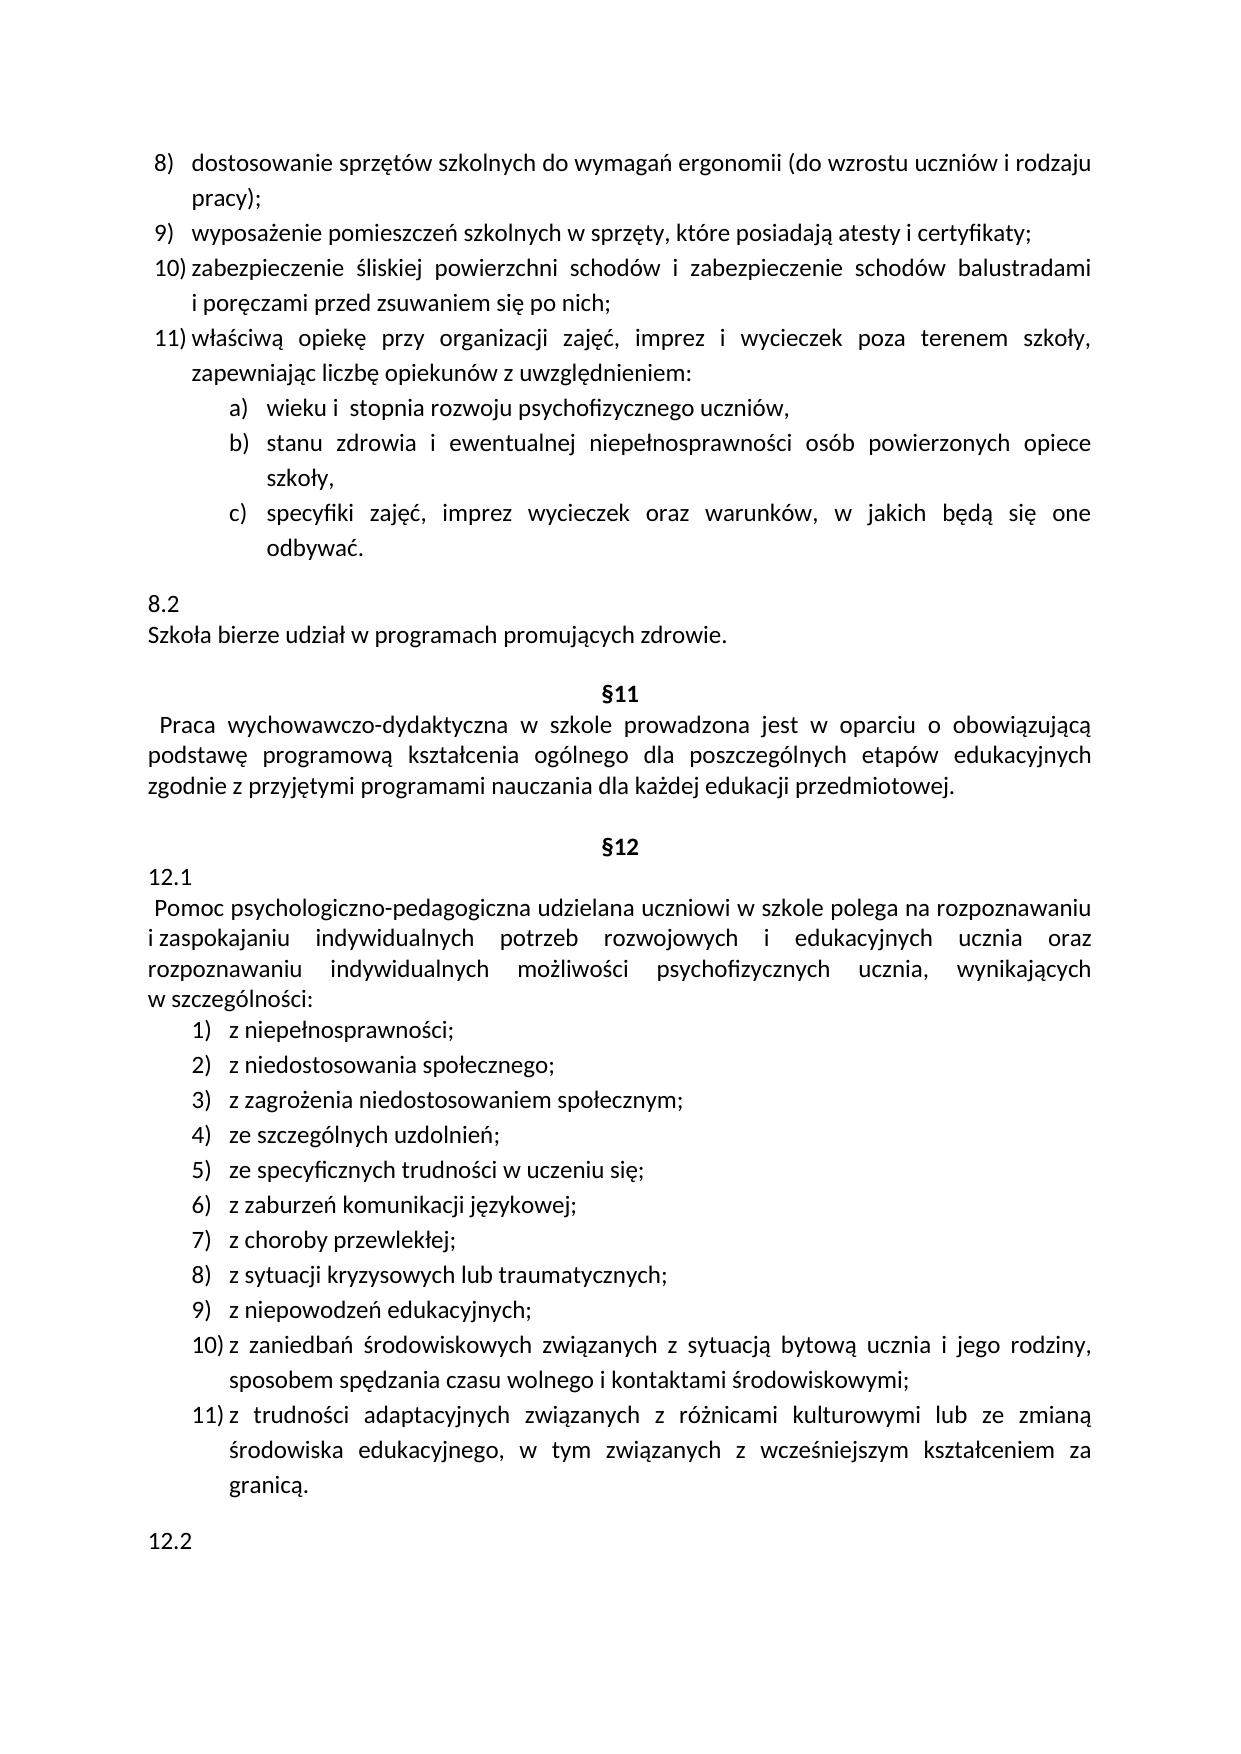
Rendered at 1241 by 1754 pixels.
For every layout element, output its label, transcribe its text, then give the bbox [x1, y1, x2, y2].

list właściwą opiekę przy organizacji zajęć, imprez i wycieczek poza terenem szkoły, zapewniając liczbę opiekunów z uwzględnieniem: [154, 323, 1093, 388]
list z niepowodzeń edukacyjnych; [191, 1294, 1093, 1324]
list z choroby przewlekłej; [191, 1224, 1093, 1254]
text Praca wychowawczo-dydaktyczna w szkole prowadzona jest w oparciu o obowiązującą podstawę programową kształcenia ogólnego dla poszczególnych etapów edukacyjnych zgodnie z przyjętymi programami nauczania dla każdej edukacji przedmiotowej. [148, 709, 1093, 800]
list z niepełnosprawności; [191, 1014, 1093, 1044]
list ze specyficznych trudności w uczeniu się; [191, 1154, 1093, 1184]
list z zaburzeń komunikacji językowej; [191, 1189, 1093, 1219]
list ze szczególnych uzdolnień; [191, 1119, 1093, 1149]
list stanu zdrowia i ewentualnej niepełnosprawności osób powierzonych opiece szkoły, [229, 428, 1093, 493]
text Pomoc psychologiczno-pedagogiczna udzielana uczniowi w szkole polega na rozpoznawaniu i zaspokajaniu indywidualnych potrzeb rozwojowych i edukacyjnych ucznia oraz rozpoznawaniu indywidualnych możliwości psychofizycznych ucznia, wynikających w szczególności: [148, 892, 1093, 1014]
text 12.1 [148, 861, 1093, 892]
list zabezpieczenie śliskiej powierzchni schodów i zabezpieczenie schodów balustradami i poręczami przed zsuwaniem się po nich; [154, 253, 1093, 318]
list wieku i stopnia rozwoju psychofizycznego uczniów, [229, 393, 1093, 423]
list z niedostosowania społecznego; [191, 1049, 1093, 1079]
list z trudności adaptacyjnych związanych z różnicami kulturowymi lub ze zmianą środowiska edukacyjnego, w tym związanych z wcześniejszym kształceniem za granicą. [191, 1399, 1093, 1499]
list wyposażenie pomieszczeń szkolnych w sprzęty, które posiadają atesty i certyfikaty; [154, 218, 1093, 248]
list z zagrożenia niedostosowaniem społecznym; [191, 1084, 1093, 1114]
list specyfiki zajęć, imprez wycieczek oraz warunków, w jakich będą się one odbywać. [229, 498, 1093, 563]
list dostosowanie sprzętów szkolnych do wymagań ergonomii (do wzrostu uczniów i rodzaju pracy); [154, 148, 1093, 213]
text Szkoła bierze udział w programach promujących zdrowie. [148, 619, 1093, 649]
text §12 [148, 831, 1093, 861]
list z sytuacji kryzysowych lub traumatycznych; [191, 1259, 1093, 1289]
text §11 [148, 678, 1093, 709]
list z zaniedbań środowiskowych związanych z sytuacją bytową ucznia i jego rodziny, sposobem spędzania czasu wolnego i kontaktami środowiskowymi; [191, 1329, 1093, 1394]
text 8.2 [148, 588, 1093, 619]
text 12.2 [148, 1525, 1093, 1555]
